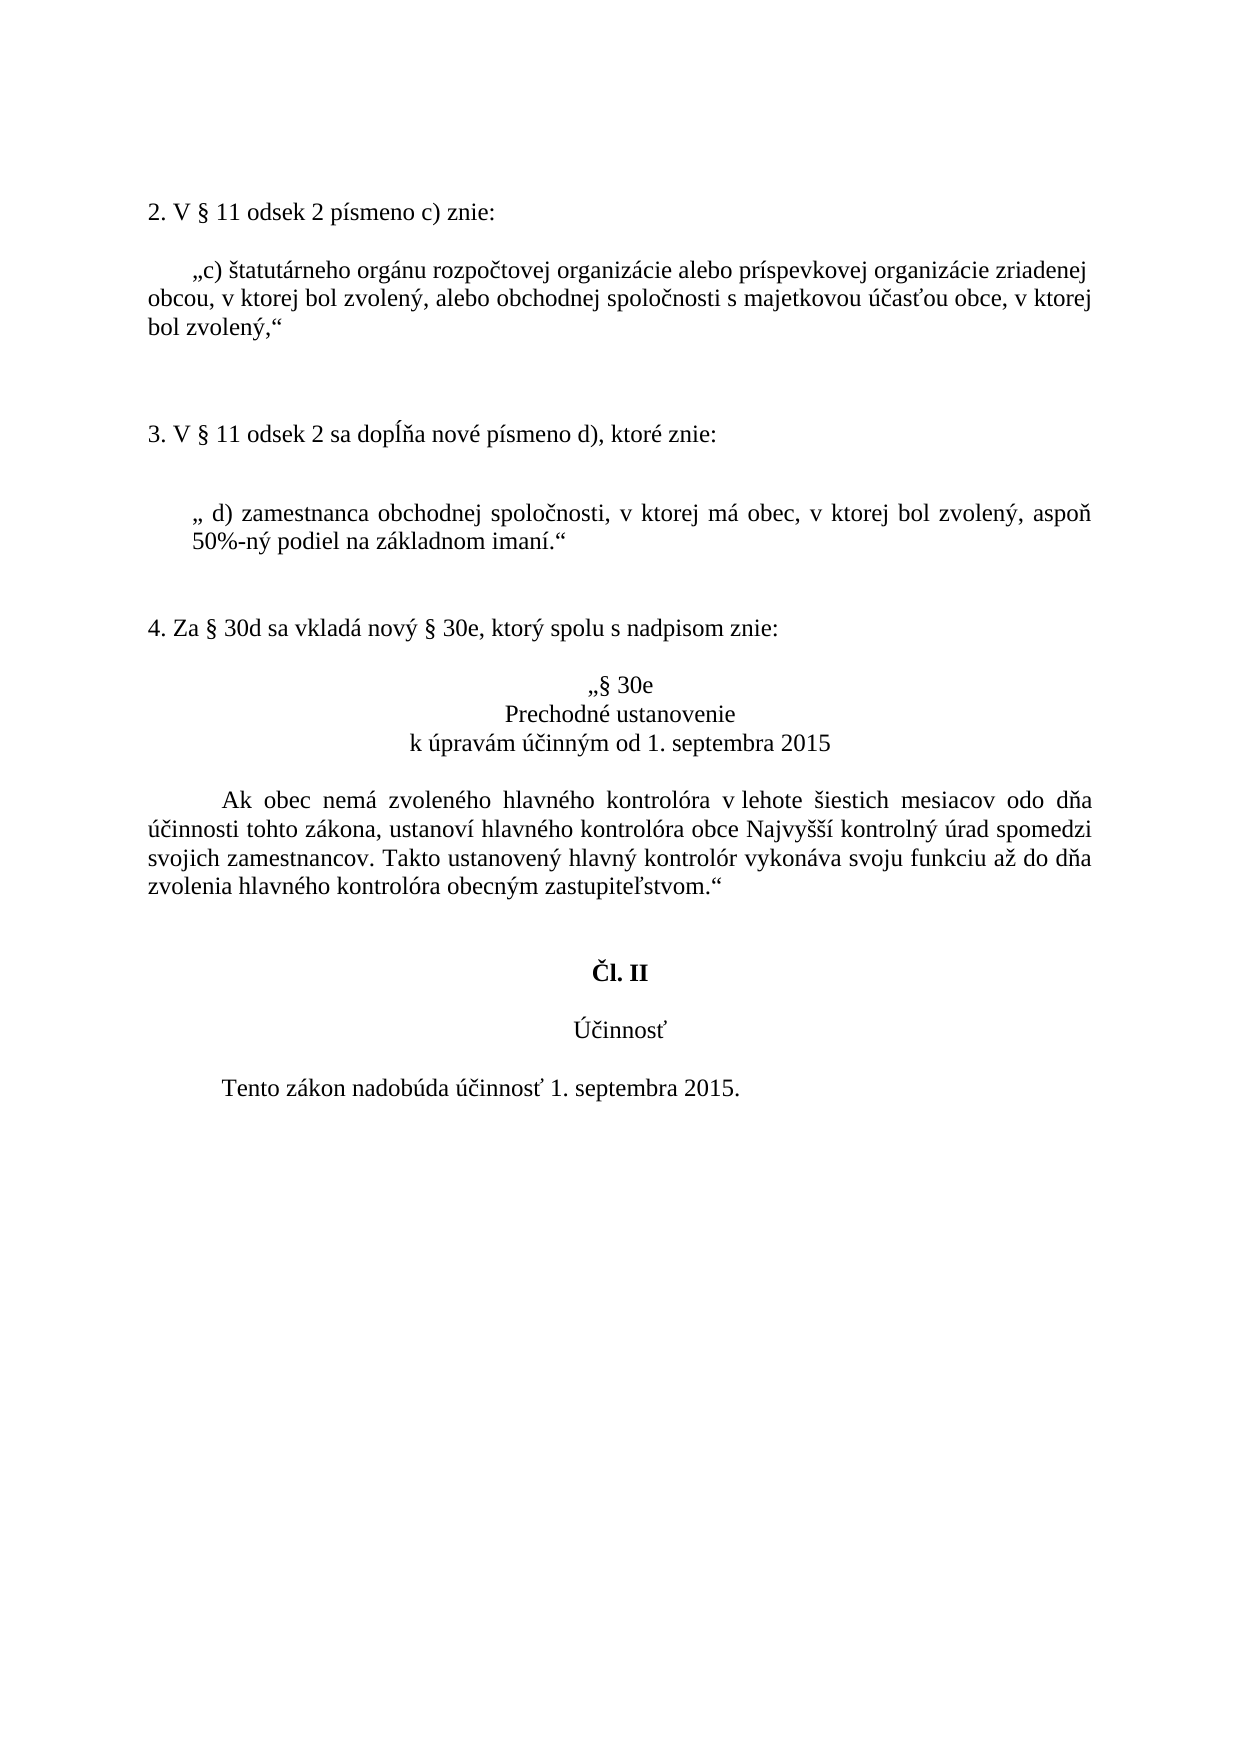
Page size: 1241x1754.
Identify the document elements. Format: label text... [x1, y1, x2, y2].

text Ak obec nemá zvoleného hlavného kontrolóra v lehote šiestich mesiacov odo dňa účinnosti tohto zákona, ustanoví hlavného kontrolóra obce Najvyšší kontrolný úrad spomedzi svojich zamestnancov. Takto ustanovený hlavný kontrolór vykonáva svoju funkciu až do dňa zvolenia hlavného kontrolóra obecným zastupiteľstvom.“ [148, 785, 1093, 900]
text 4. Za § 30d sa vkladá nový § 30e, ktorý spolu s nadpisom znie: [148, 613, 1093, 641]
text Prechodné ustanovenie [148, 699, 1093, 728]
text Čl. II [148, 958, 1093, 986]
text „c) štatutárneho orgánu rozpočtovej organizácie alebo príspevkovej organizácie zriadenej [192, 255, 1093, 283]
text 2. V § 11 odsek 2 písmeno c) znie: [148, 197, 1093, 226]
text obcou, v ktorej bol zvolený, alebo obchodnej spoločnosti s majetkovou účasťou obce, v ktorej bol zvolený,“ [148, 283, 1093, 341]
text „§ 30e [148, 670, 1093, 699]
text „ d) zamestnanca obchodnej spoločnosti, v ktorej má obec, v ktorej bol zvolený, aspoň 50%-ný podiel na základnom imaní.“ [192, 498, 1093, 555]
text k úpravám účinným od 1. septembra 2015 [148, 728, 1093, 756]
text Tento zákon nadobúda účinnosť 1. septembra 2015. [148, 1073, 1093, 1101]
text 3. V § 11 odsek 2 sa dopĺňa nové písmeno d), ktoré znie: [148, 419, 1093, 448]
text Účinnosť [148, 1015, 1093, 1044]
